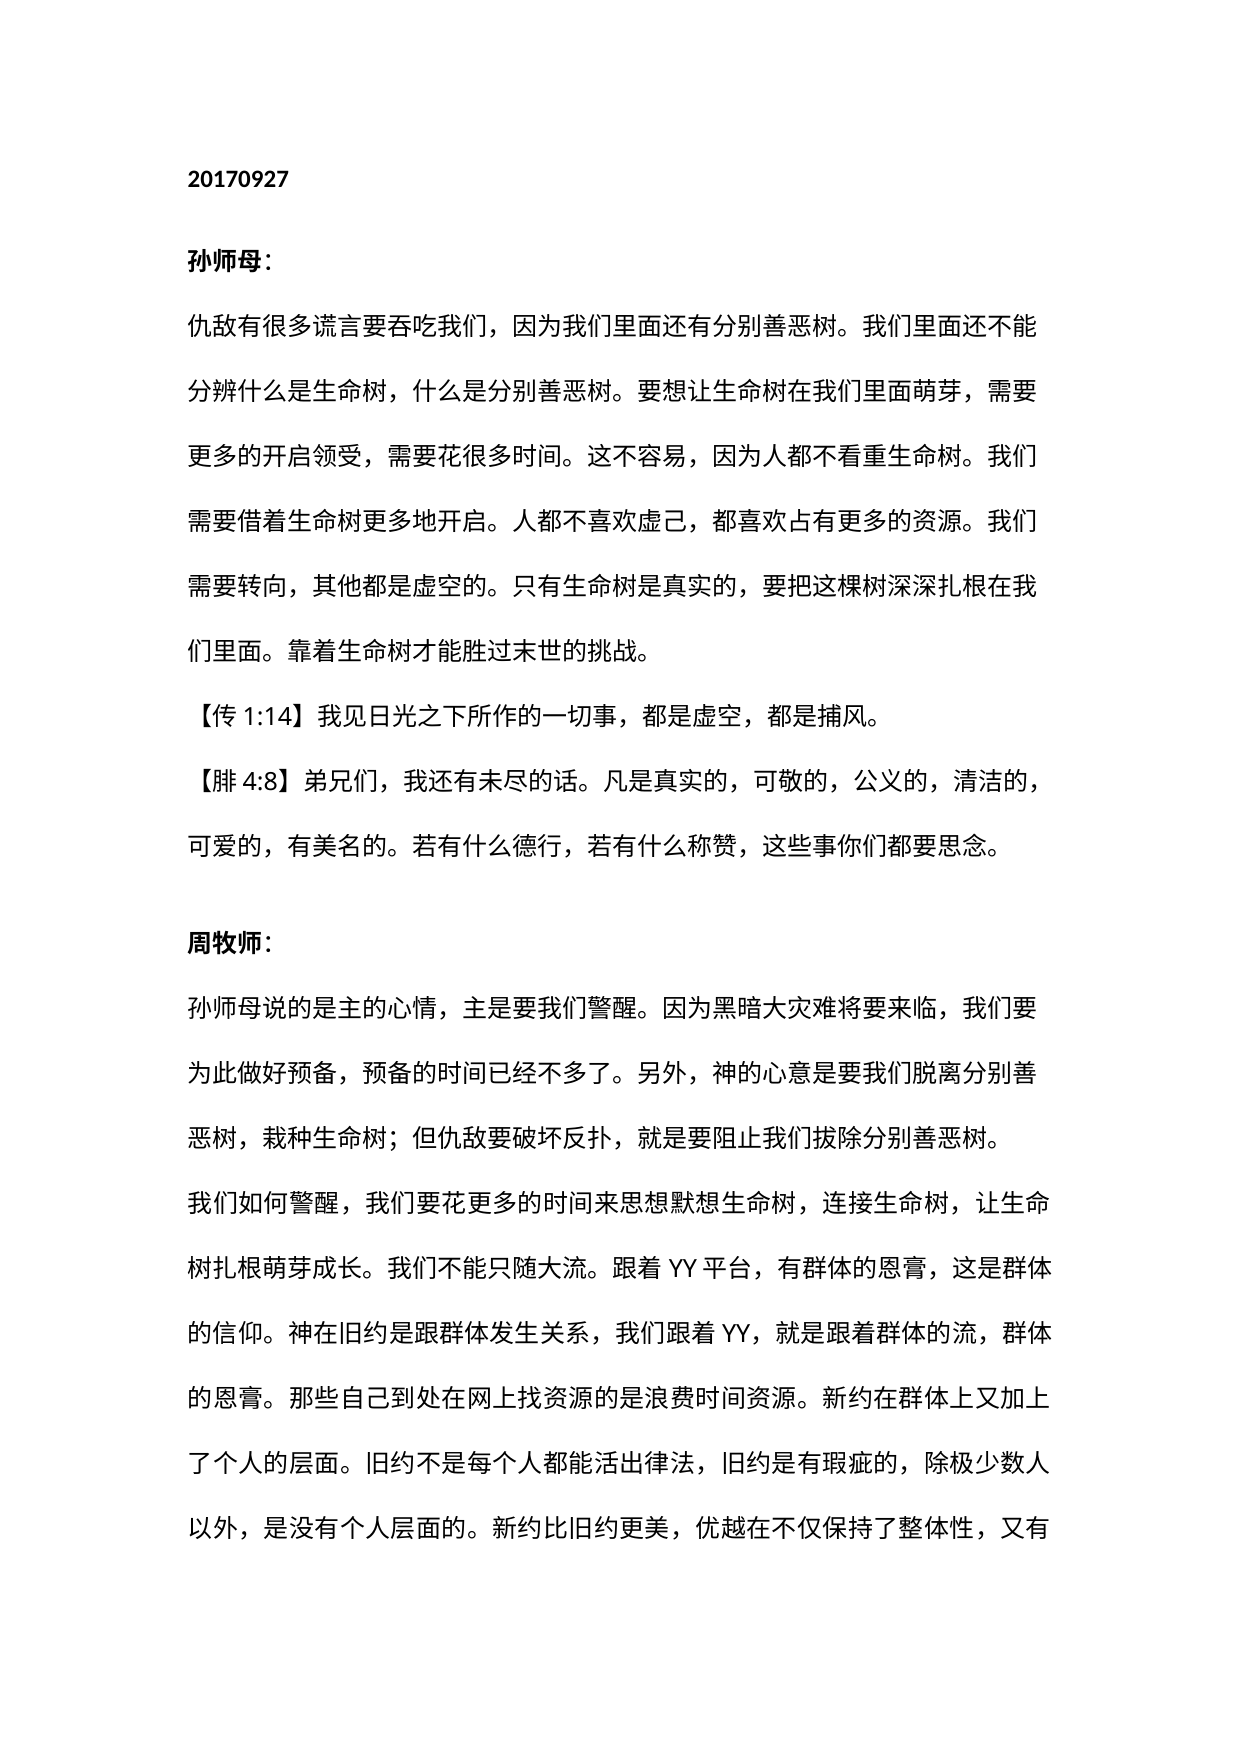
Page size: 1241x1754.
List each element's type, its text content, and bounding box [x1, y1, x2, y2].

text 孙师母： [187, 227, 1053, 292]
text 20170927 [187, 162, 1053, 194]
text 仇敌有很多谎言要吞吃我们，因为我们里面还有分别善恶树。我们里面还不能分辨什么是生命树，什么是分别善恶树。要想让生命树在我们里面萌芽，需要更多的开启领受，需要花很多时间。这不容易，因为人都不看重生命树。我们需要借着生命树更多地开启。人都不喜欢虚己，都喜欢占有更多的资源。我们需要转向，其他都是虚空的。只有生命树是真实的，要把这棵树深深扎根在我们里面。靠着生命树才能胜过末世的挑战。 [187, 292, 1053, 682]
text 孙师母说的是主的心情，主是要我们警醒。因为黑暗大灾难将要来临，我们要为此做好预备，预备的时间已经不多了。另外，神的心意是要我们脱离分别善恶树，栽种生命树；但仇敌要破坏反扑，就是要阻止我们拔除分别善恶树。 [187, 974, 1053, 1169]
text 【腓4:8】弟兄们，我还有未尽的话。凡是真实的，可敬的，公义的，清洁的，可爱的，有美名的。若有什么德行，若有什么称赞，这些事你们都要思念。 [187, 747, 1053, 877]
text 【传1:14】我见日光之下所作的一切事，都是虚空，都是捕风。 [187, 682, 1053, 747]
text 周牧师： [187, 909, 1053, 974]
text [187, 1169, 1053, 1559]
